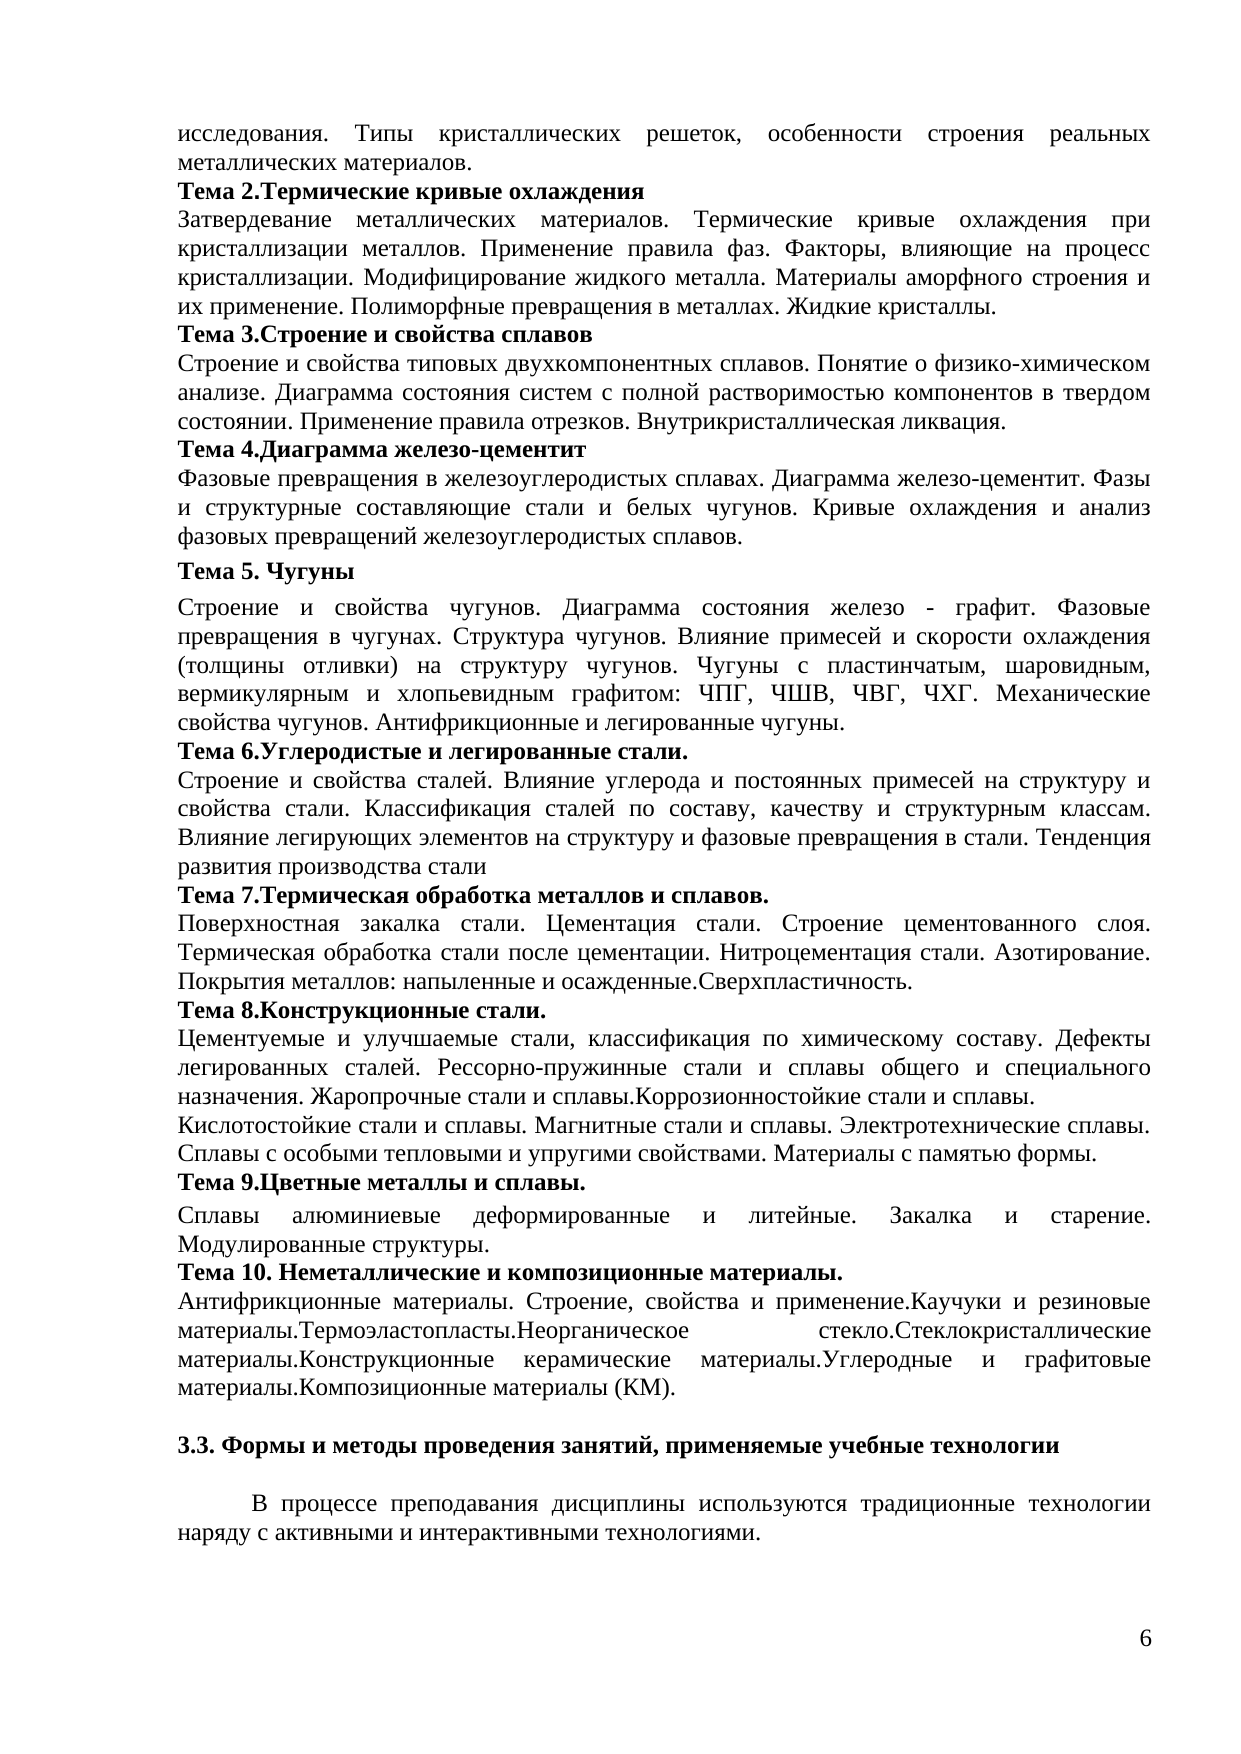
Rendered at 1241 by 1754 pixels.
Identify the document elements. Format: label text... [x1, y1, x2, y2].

text Фазовые превращения в железоуглеродистых сплавах. Диаграмма железо-цементит. Фазы и структурные составляющие стали и белых чугунов. Кривые охлаждения и анализ фазовых превращений железоуглеродистых сплавов. [177, 463, 1152, 549]
text Затвердевание металлических материалов. Термические кривые охлаждения при кристаллизации металлов. Применение правила фаз. Факторы, влияющие на процесс кристаллизации. Модифицирование жидкого металла. Материалы аморфного строения и их применение. Полиморфные превращения в металлах. Жидкие кристаллы. [177, 204, 1152, 319]
text Тема 10. Неметаллические и композиционные материалы. [177, 1257, 1152, 1286]
text Тема 8.Конструкционные стали. [177, 995, 1152, 1023]
text В процессе преподавания дисциплины используются традиционные технологии наряду с активными и интерактивными технологиями. [177, 1488, 1152, 1546]
text Цементуемые и улучшаемые стали, классификация по химическому составу. Дефекты легированных сталей. Рессорно-пружинные стали и сплавы общего и специального назначения. Жаропрочные стали и сплавы.Коррозионностойкие стали и сплавы. [177, 1023, 1152, 1110]
text Тема 5. Чугуны [177, 556, 1152, 585]
text Тема 2.Термические кривые охлаждения [177, 176, 1152, 204]
text Строение и свойства сталей. Влияние углерода и постоянных примесей на структуру и свойства стали. Классификация сталей по составу, качеству и структурным классам. Влияние легирующих элементов на структуру и фазовые превращения в стали. Тенденция развития производства стали [177, 765, 1152, 880]
text Поверхностная закалка стали. Цементация стали. Строение цементованного слоя. Термическая обработка стали после цементации. Нитроцементация стали. Азотирование. Покрытия металлов: напыленные и осажденные.Сверхпластичность. [177, 908, 1152, 995]
text Антифрикционные материалы. Строение, свойства и применение.Каучуки и резиновые материалы.Термоэластопласты.Неорганическое стекло.Стеклокристаллические материалы.Конструкционные керамические материалы.Углеродные и графитовые материалы.Композиционные материалы (КМ). [177, 1286, 1152, 1401]
text Тема 4.Диаграмма железо-цементит [177, 434, 1152, 463]
text 3.3. Формы и методы проведения занятий, применяемые учебные технологии [177, 1430, 1152, 1459]
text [177, 118, 1152, 176]
text Сплавы алюминиевые деформированные и литейные. Закалка и старение. Модулированные структуры. [177, 1200, 1152, 1257]
text Строение и свойства чугунов. Диаграмма состояния железо - графит. Фазовые превращения в чугунах. Структура чугунов. Влияние примесей и скорости охлаждения (толщины отливки) на структуру чугунов. Чугуны с пластинчатым, шаровидным, вермикулярным и хлопьевидным графитом: ЧПГ, ЧШВ, ЧВГ, ЧХГ. Механические свойства чугунов. Антифрикционные и легированные чугуны. [177, 592, 1152, 736]
text Тема 7.Термическая обработка металлов и сплавов. [177, 880, 1152, 908]
text Тема 6.Углеродистые и легированные стали. [177, 736, 1152, 765]
text Строение и свойства типовых двухкомпонентных сплавов. Понятие о физико-химическом анализе. Диаграмма состояния систем с полной растворимостью компонентов в твердом состоянии. Применение правила отрезков. Внутрикристаллическая ликвация. [177, 348, 1152, 434]
text Тема 9.Цветные металлы и сплавы. [177, 1167, 1152, 1196]
text Кислотостойкие стали и сплавы. Магнитные стали и сплавы. Электротехнические сплавы. Сплавы с особыми тепловыми и упругими свойствами. Материалы с памятью формы. [177, 1110, 1152, 1167]
text Тема 3.Строение и свойства сплавов [177, 319, 1152, 348]
